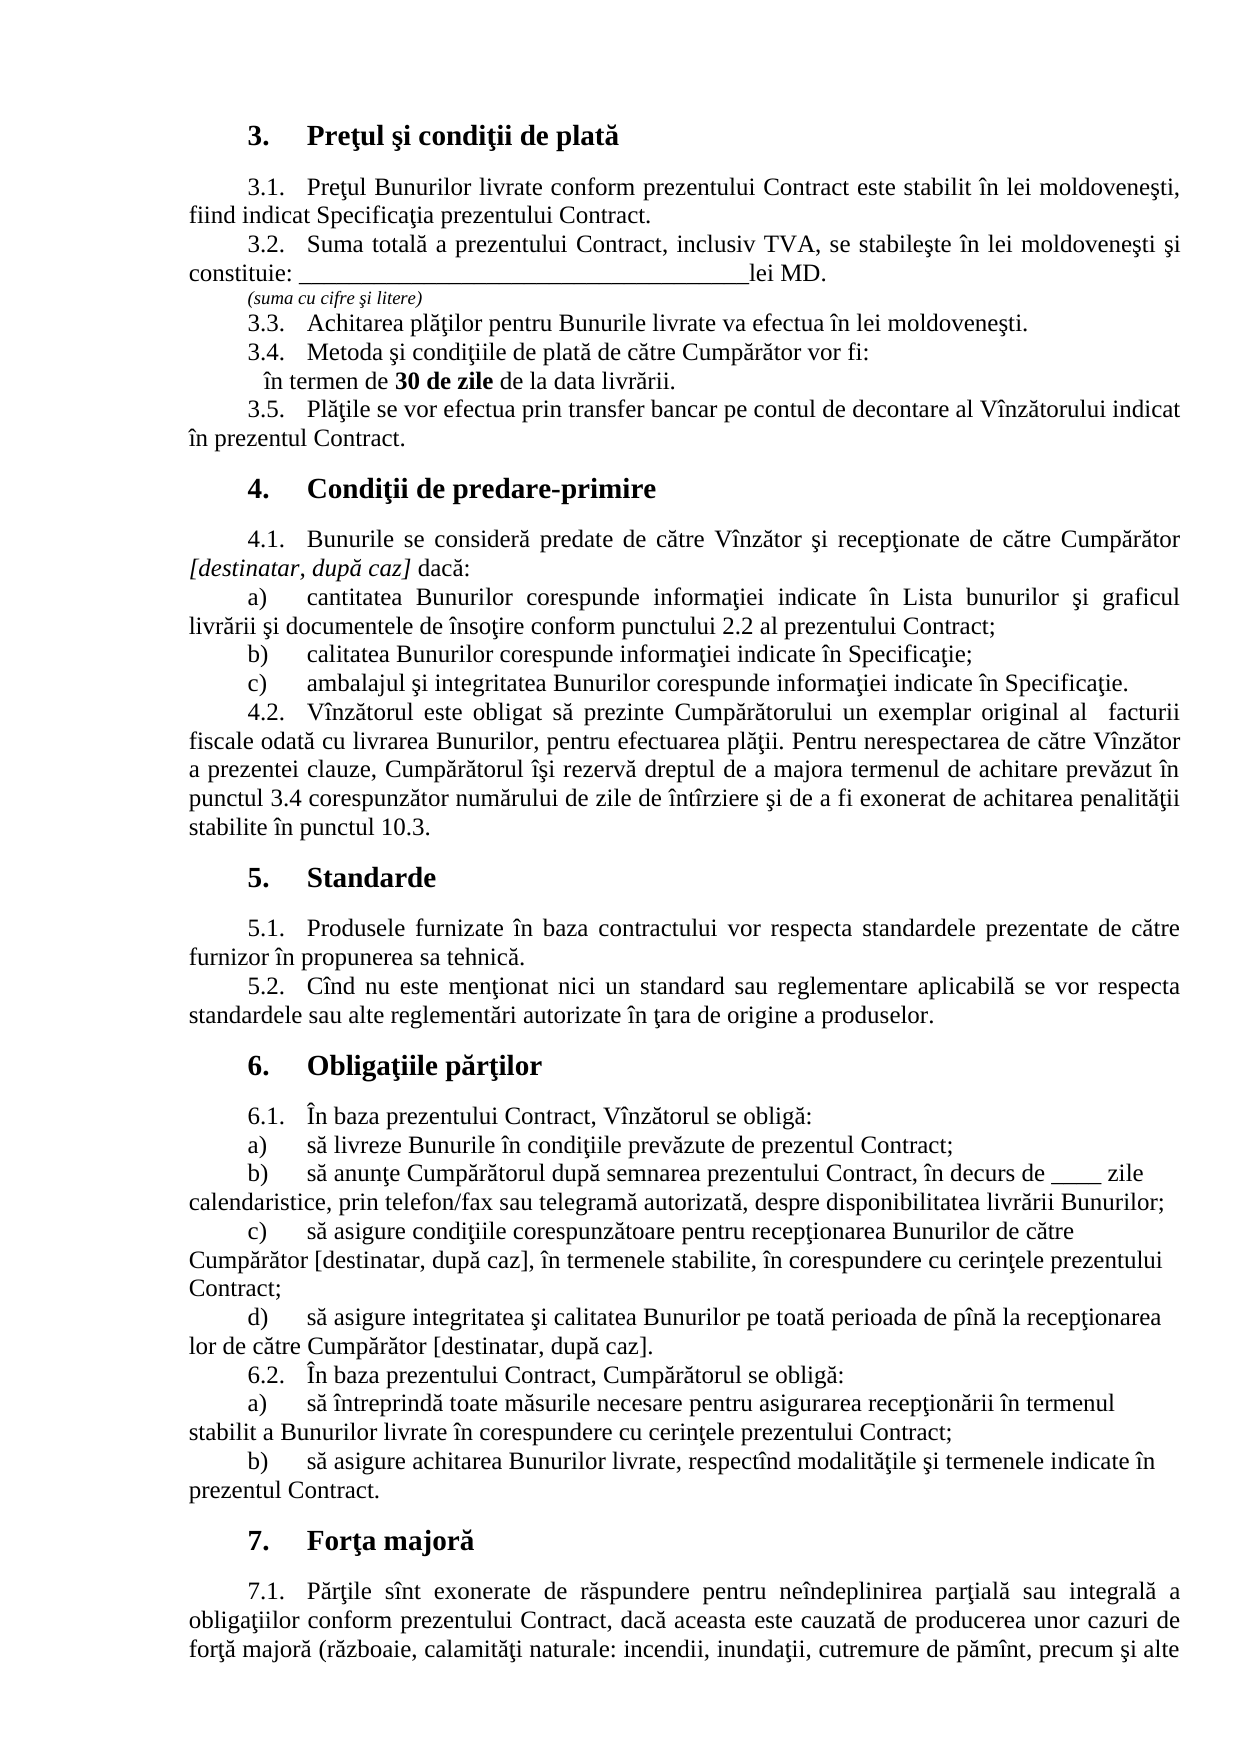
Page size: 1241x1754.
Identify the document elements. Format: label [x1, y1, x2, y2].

table_header [166, 99, 1192, 1662]
